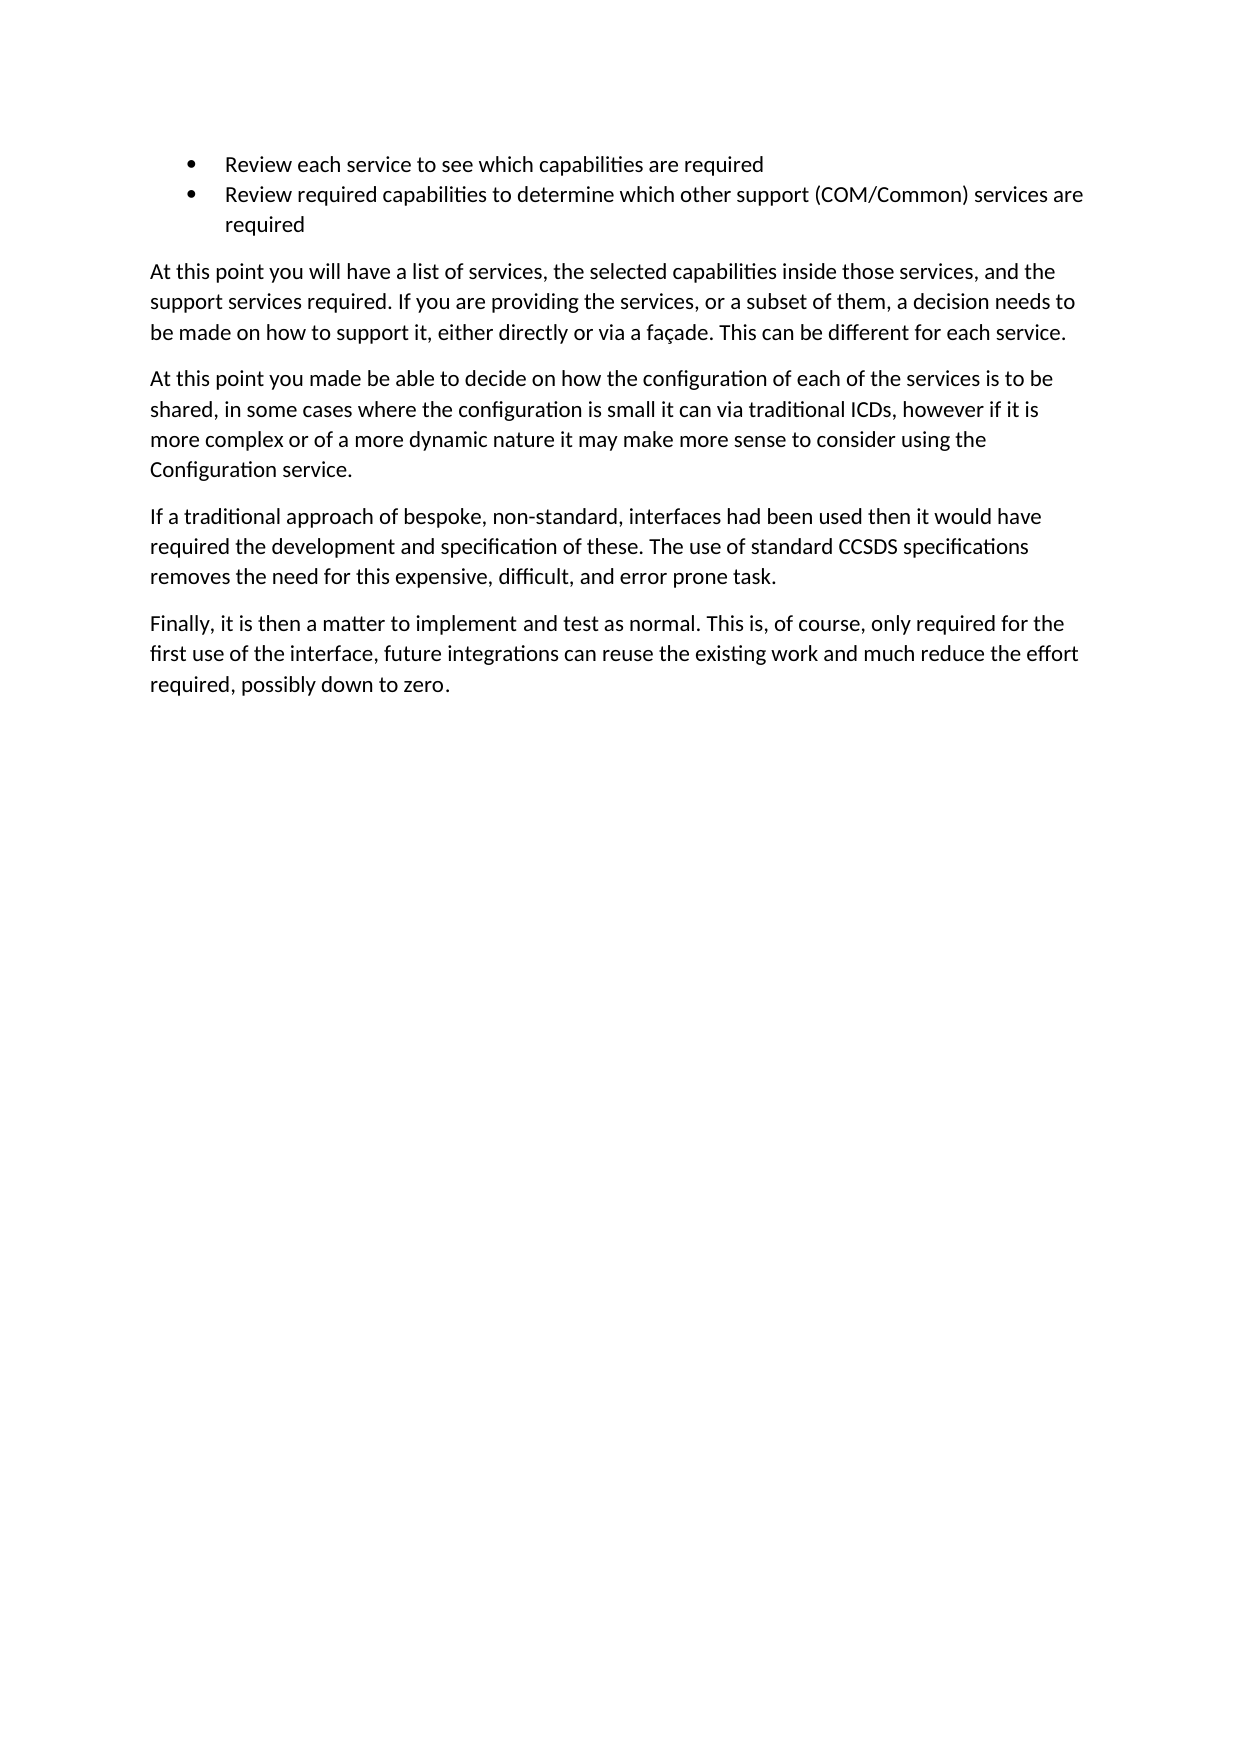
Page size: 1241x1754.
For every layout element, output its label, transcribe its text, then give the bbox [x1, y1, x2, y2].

text If a traditional approach of bespoke, non-standard, interfaces had been used then it would have required the development and specification of these. The use of standard CCSDS specifications removes the need for this expensive, difficult, and error prone task. [150, 502, 1090, 591]
text At this point you made be able to decide on how the configuration of each of the services is to be shared, in some cases where the configuration is small it can via traditional ICDs, however if it is more complex or of a more dynamic nature it may make more sense to consider using the Configuration service. [150, 364, 1090, 483]
list Review each service to see which capabilities are required [187, 150, 1090, 178]
text Finally, it is then a matter to implement and test as normal. This is, of course, only required for the first use of the interface, future integrations can reuse the existing work and much reduce the effort required, possibly down to zero. [150, 609, 1090, 698]
text At this point you will have a list of services, the selected capabilities inside those services, and the support services required. If you are providing the services, or a subset of them, a decision needs to be made on how to support it, either directly or via a façade. This can be different for each service. [150, 257, 1090, 346]
list Review required capabilities to determine which other support (COM/Common) services are required [187, 180, 1090, 238]
